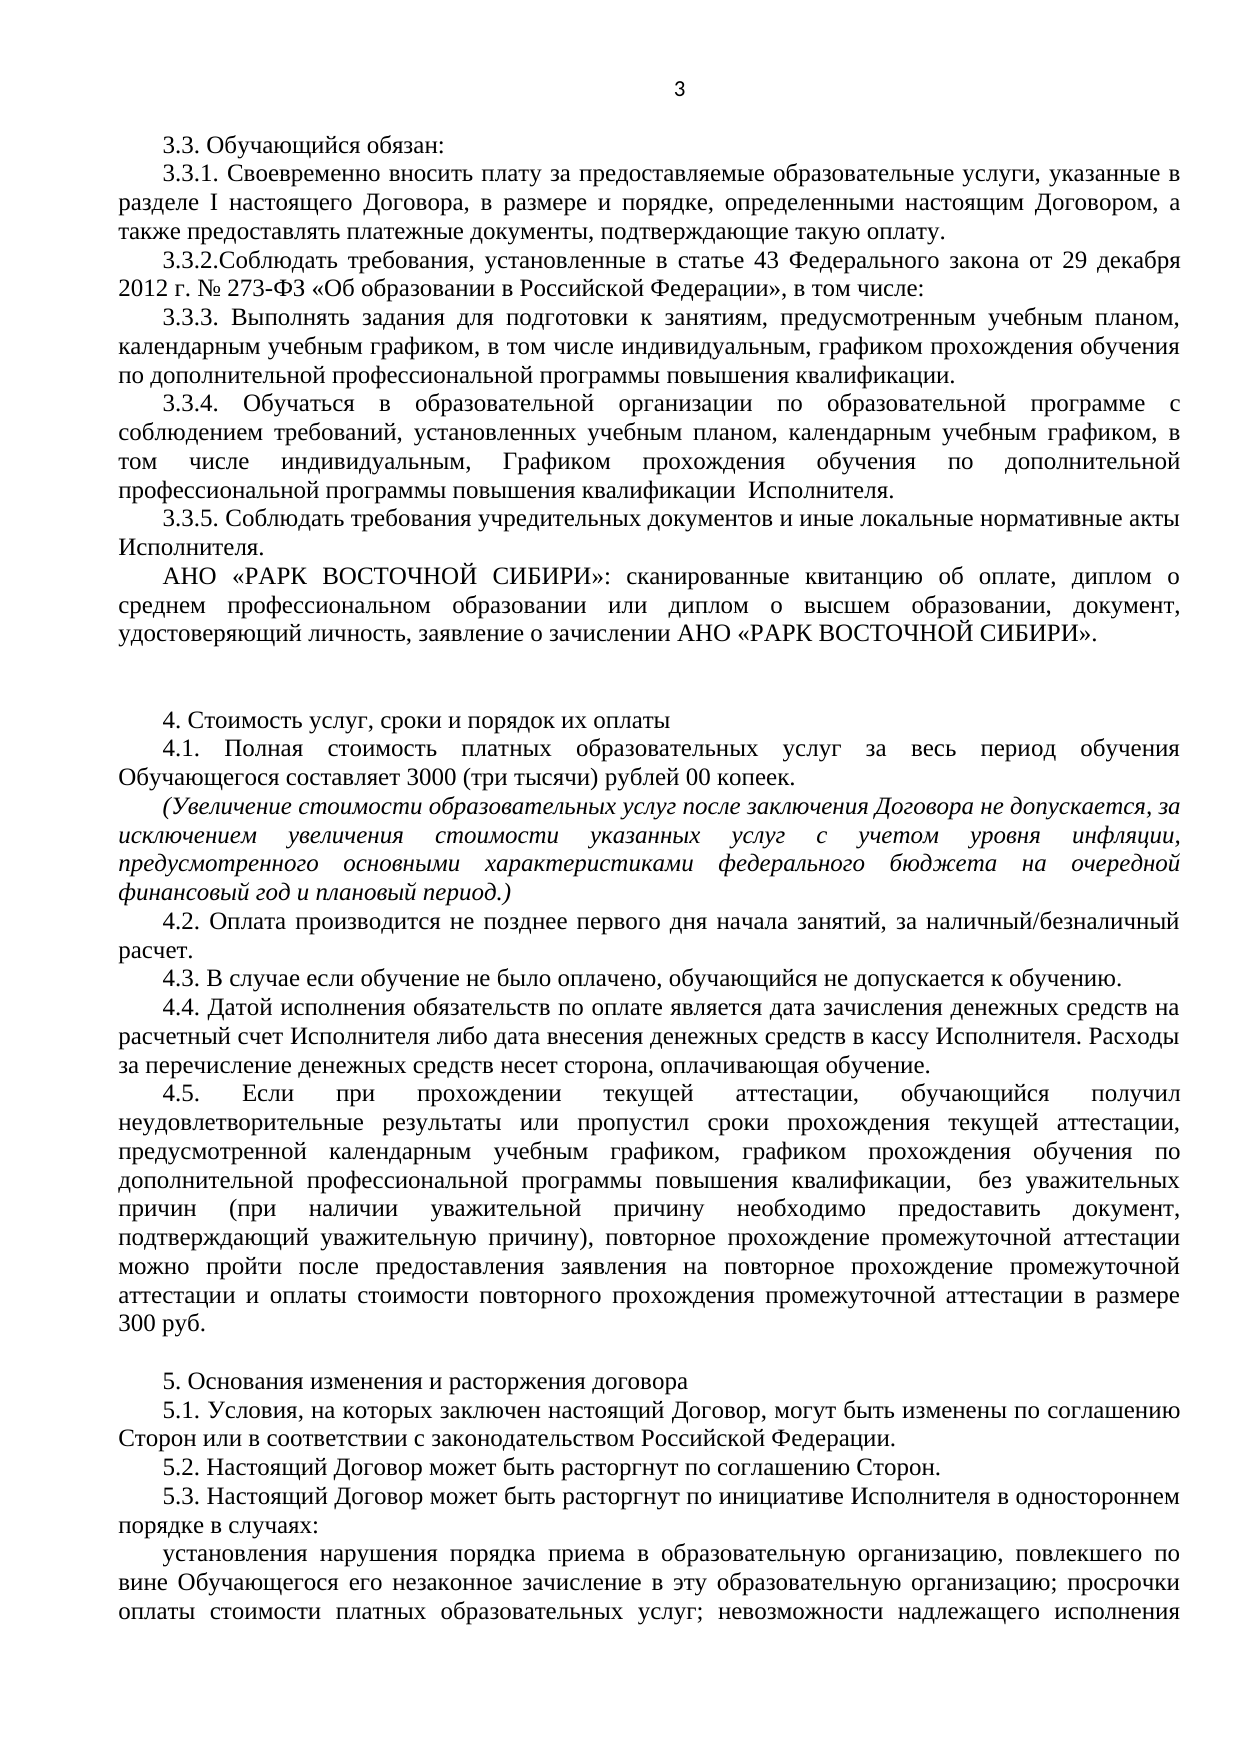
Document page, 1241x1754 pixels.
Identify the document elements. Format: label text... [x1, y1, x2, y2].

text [118, 1538, 1181, 1625]
text 4.2. Оплата производится не позднее первого дня начала занятий, за наличный/безналичный расчет. [118, 906, 1181, 963]
text 3.3.3. Выполнять задания для подготовки к занятиям, предусмотренным учебным планом, календарным учебным графиком, в том числе индивидуальным, графиком прохождения обучения по дополнительной профессиональной программы повышения квалификации. [118, 302, 1181, 388]
text 3.3.5. Соблюдать требования учредительных документов и иные локальные нормативные акты Исполнителя. [118, 503, 1181, 561]
text 3.3.4. Обучаться в образовательной организации по образовательной программе с соблюдением требований, установленных учебным планом, календарным учебным графиком, в том числе индивидуальным, Графиком прохождения обучения по дополнительной профессиональной программы повышения квалификации Исполнителя. [118, 388, 1181, 503]
text 4.4. Датой исполнения обязательств по оплате является дата зачисления денежных средств на расчетный счет Исполнителя либо дата внесения денежных средств в кассу Исполнителя. Расходы за перечисление денежных средств несет сторона, оплачивающая обучение. [118, 992, 1181, 1078]
text 5.3. Настоящий Договор может быть расторгнут по инициативе Исполнителя в одностороннем порядке в случаях: [118, 1481, 1181, 1538]
text 5.2. Настоящий Договор может быть расторгнут по соглашению Сторон. [118, 1452, 1181, 1481]
text 5. Основания изменения и расторжения договора [118, 1366, 1181, 1395]
text 4. Стоимость услуг, сроки и порядок их оплаты [118, 705, 1181, 733]
text 5.1. Условия, на которых заключен настоящий Договор, могут быть изменены по соглашению Сторон или в соответствии с законодательством Российской Федерации. [118, 1395, 1181, 1452]
text 3.3.2.Соблюдать требования, установленные в статье 43 Федерального закона от 29 декабря 2012 г. № 273-ФЗ «Об образовании в Российской Федерации», в том числе: [118, 245, 1181, 302]
text АНО «РАРК ВОСТОЧНОЙ СИБИРИ»: сканированные квитанцию об оплате, диплом о среднем профессиональном образовании или диплом о высшем образовании, документ, удостоверяющий личность, заявление о зачислении АНО «РАРК ВОСТОЧНОЙ СИБИРИ». [118, 561, 1181, 647]
text 3.3. Обучающийся обязан: [118, 130, 1181, 158]
text 4.1. Полная стоимость платных образовательных услуг за весь период обучения Обучающегося составляет 3000 (три тысячи) рублей 00 копеек. [118, 733, 1181, 791]
text (Увеличение стоимости образовательных услуг после заключения Договора не допускается, за исключением увеличения стоимости указанных услуг с учетом уровня инфляции, предусмотренного основными характеристиками федерального бюджета на очередной финансовый год и плановый период.) [118, 791, 1181, 906]
text 4.3. В случае если обучение не было оплачено, обучающийся не допускается к обучению. [118, 963, 1181, 992]
text 3.3.1. Своевременно вносить плату за предоставляемые образовательные услуги, указанные в разделе I настоящего Договора, в размере и порядке, определенными настоящим Договором, а также предоставлять платежные документы, подтверждающие такую оплату. [118, 158, 1181, 245]
text 4.5. Если при прохождении текущей аттестации, обучающийся получил неудовлетворительные результаты или пропустил сроки прохождения текущей аттестации, предусмотренной календарным учебным графиком, графиком прохождения обучения по дополнительной профессиональной программы повышения квалификации, без уважительных причин (при наличии уважительной причину необходимо предоставить документ, подтверждающий уважительную причину), повторное прохождение промежуточной аттестации можно пройти после предоставления заявления на повторное прохождение промежуточной аттестации и оплаты стоимости повторного прохождения промежуточной аттестации в размере 300 руб. [118, 1078, 1181, 1337]
